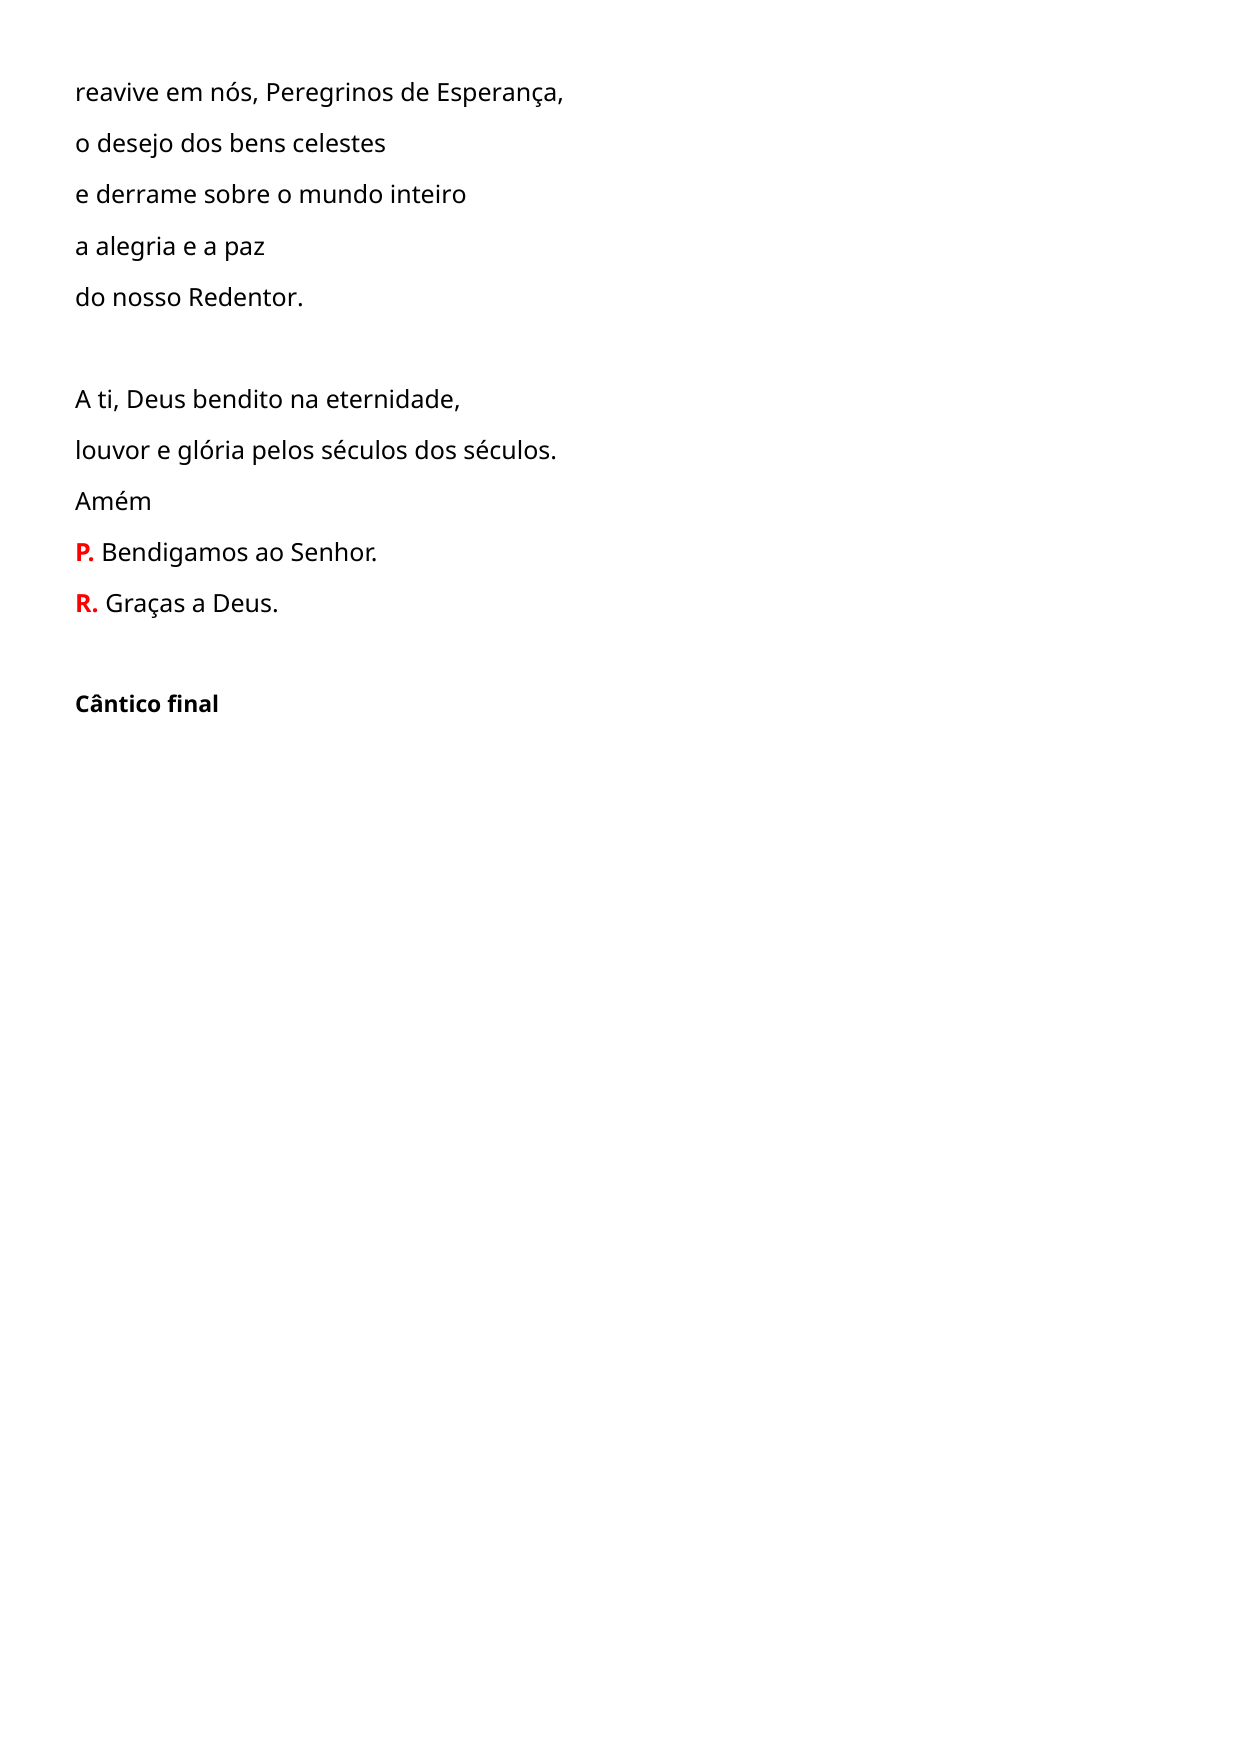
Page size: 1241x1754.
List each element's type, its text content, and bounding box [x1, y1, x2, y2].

text R. Graças a Deus. [75, 585, 1165, 619]
text Amém [75, 483, 1165, 517]
text a alegria e a paz [75, 228, 1165, 262]
text do nosso Redentor. [75, 279, 1165, 313]
text reavive em nós, Peregrinos de Esperança, [75, 75, 1165, 109]
text o desejo dos bens celestes [75, 126, 1165, 160]
text e derrame sobre o mundo inteiro [75, 177, 1165, 211]
text Cântico final [75, 687, 1165, 719]
text P. Bendigamos ao Senhor. [75, 534, 1165, 568]
text louvor e glória pelos séculos dos séculos. [75, 432, 1165, 466]
text A ti, Deus bendito na eternidade, [75, 381, 1165, 415]
